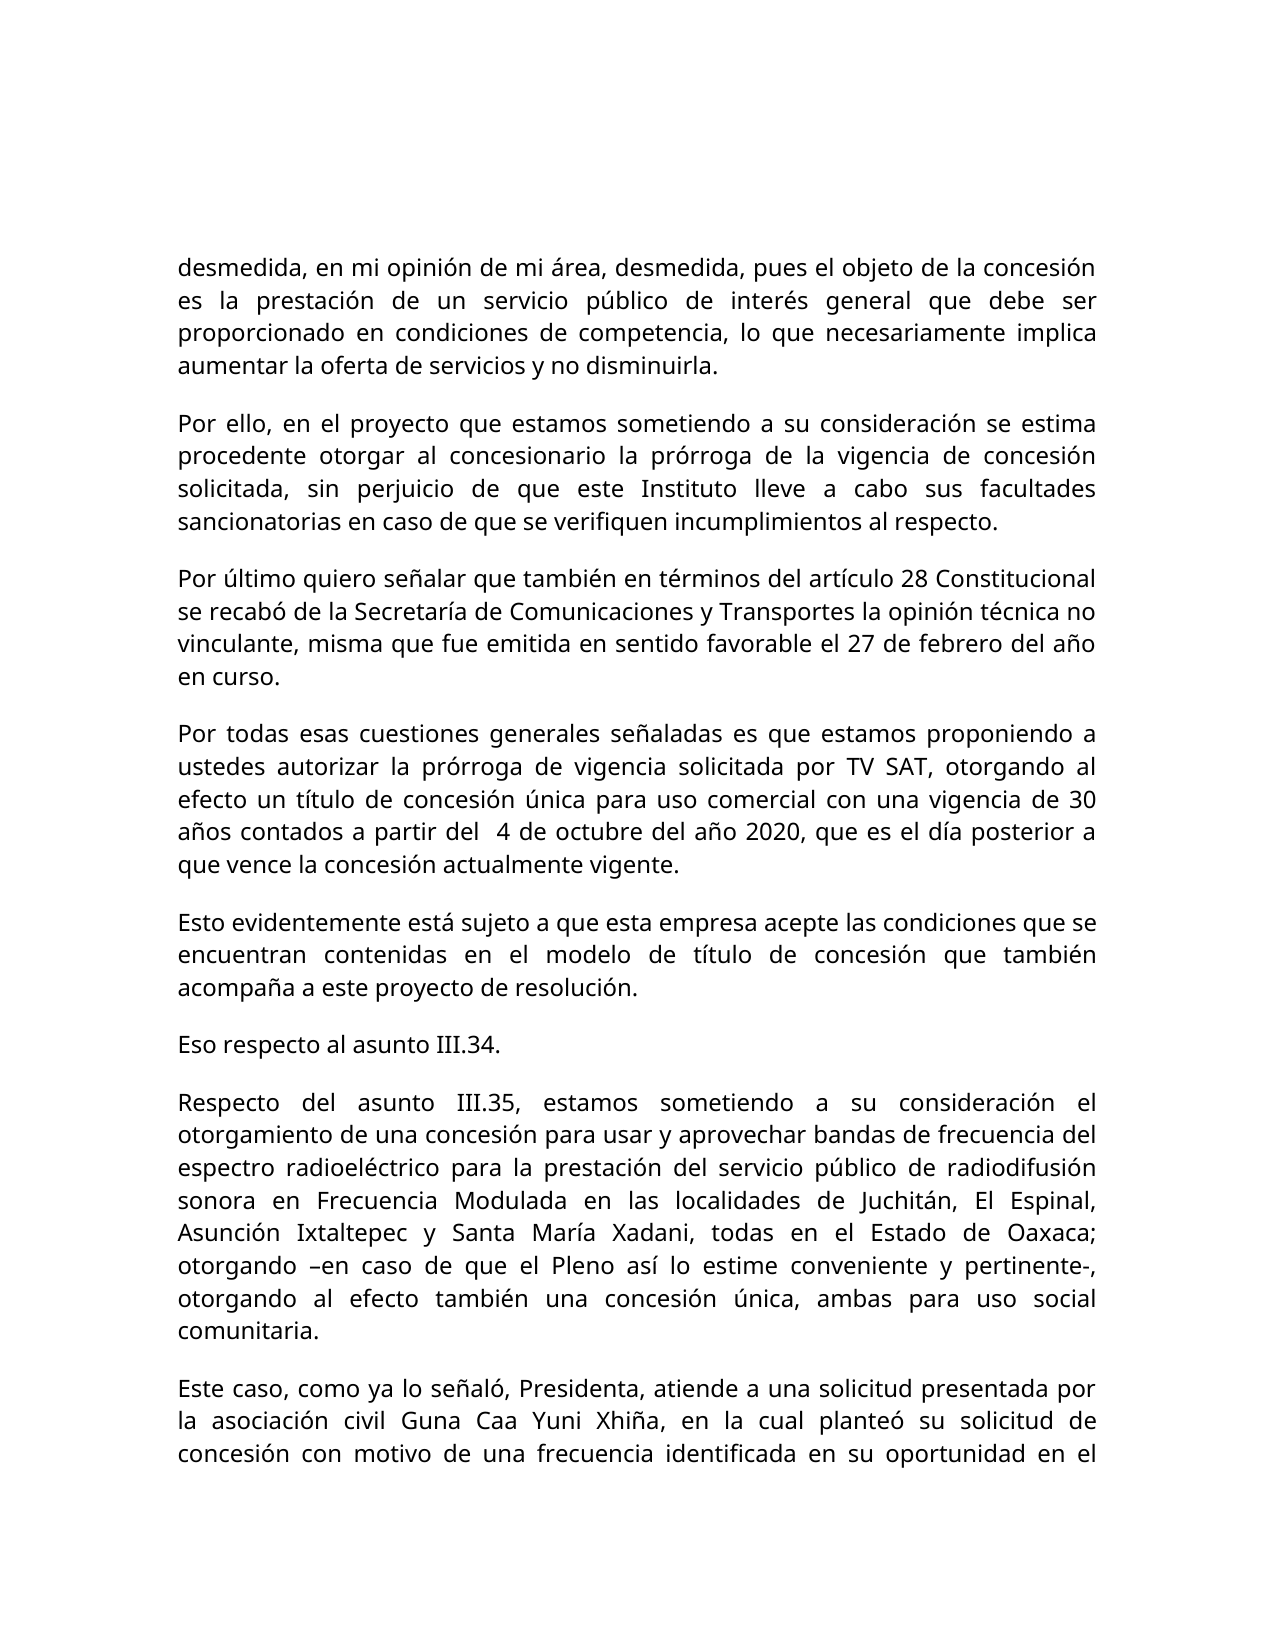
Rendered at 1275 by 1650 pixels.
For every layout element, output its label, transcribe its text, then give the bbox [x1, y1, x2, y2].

text Eso respecto al asunto III.34. [177, 1028, 1098, 1061]
text Por todas esas cuestiones generales señaladas es que estamos proponiendo a ustedes autorizar la prórroga de vigencia solicitada por TV SAT, otorgando al efecto un título de concesión única para uso comercial con una vigencia de 30 años contados a partir del 4 de octubre del año 2020, que es el día posterior a que vence la concesión actualmente vigente. [177, 717, 1098, 880]
text Respecto del asunto III.35, estamos sometiendo a su consideración el otorgamiento de una concesión para usar y aprovechar bandas de frecuencia del espectro radioeléctrico para la prestación del servicio público de radiodifusión sonora en Frecuencia Modulada en las localidades de Juchitán, El Espinal, Asunción Ixtaltepec y Santa María Xadani, todas en el Estado de Oaxaca; otorgando –en caso de que el Pleno así lo estime conveniente y pertinente-, otorgando al efecto también una concesión única, ambas para uso social comunitaria. [177, 1086, 1098, 1347]
text Por último quiero señalar que también en términos del artículo 28 Constitucional se recabó de la Secretaría de Comunicaciones y Transportes la opinión técnica no vinculante, misma que fue emitida en sentido favorable el 27 de febrero del año en curso. [177, 562, 1098, 692]
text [177, 251, 1098, 381]
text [177, 1372, 1098, 1469]
text Esto evidentemente está sujeto a que esta empresa acepte las condiciones que se encuentran contenidas en el modelo de título de concesión que también acompaña a este proyecto de resolución. [177, 905, 1098, 1003]
text Por ello, en el proyecto que estamos sometiendo a su consideración se estima procedente otorgar al concesionario la prórroga de la vigencia de concesión solicitada, sin perjuicio de que este Instituto lleve a cabo sus facultades sancionatorias en caso de que se verifiquen incumplimientos al respecto. [177, 406, 1098, 537]
